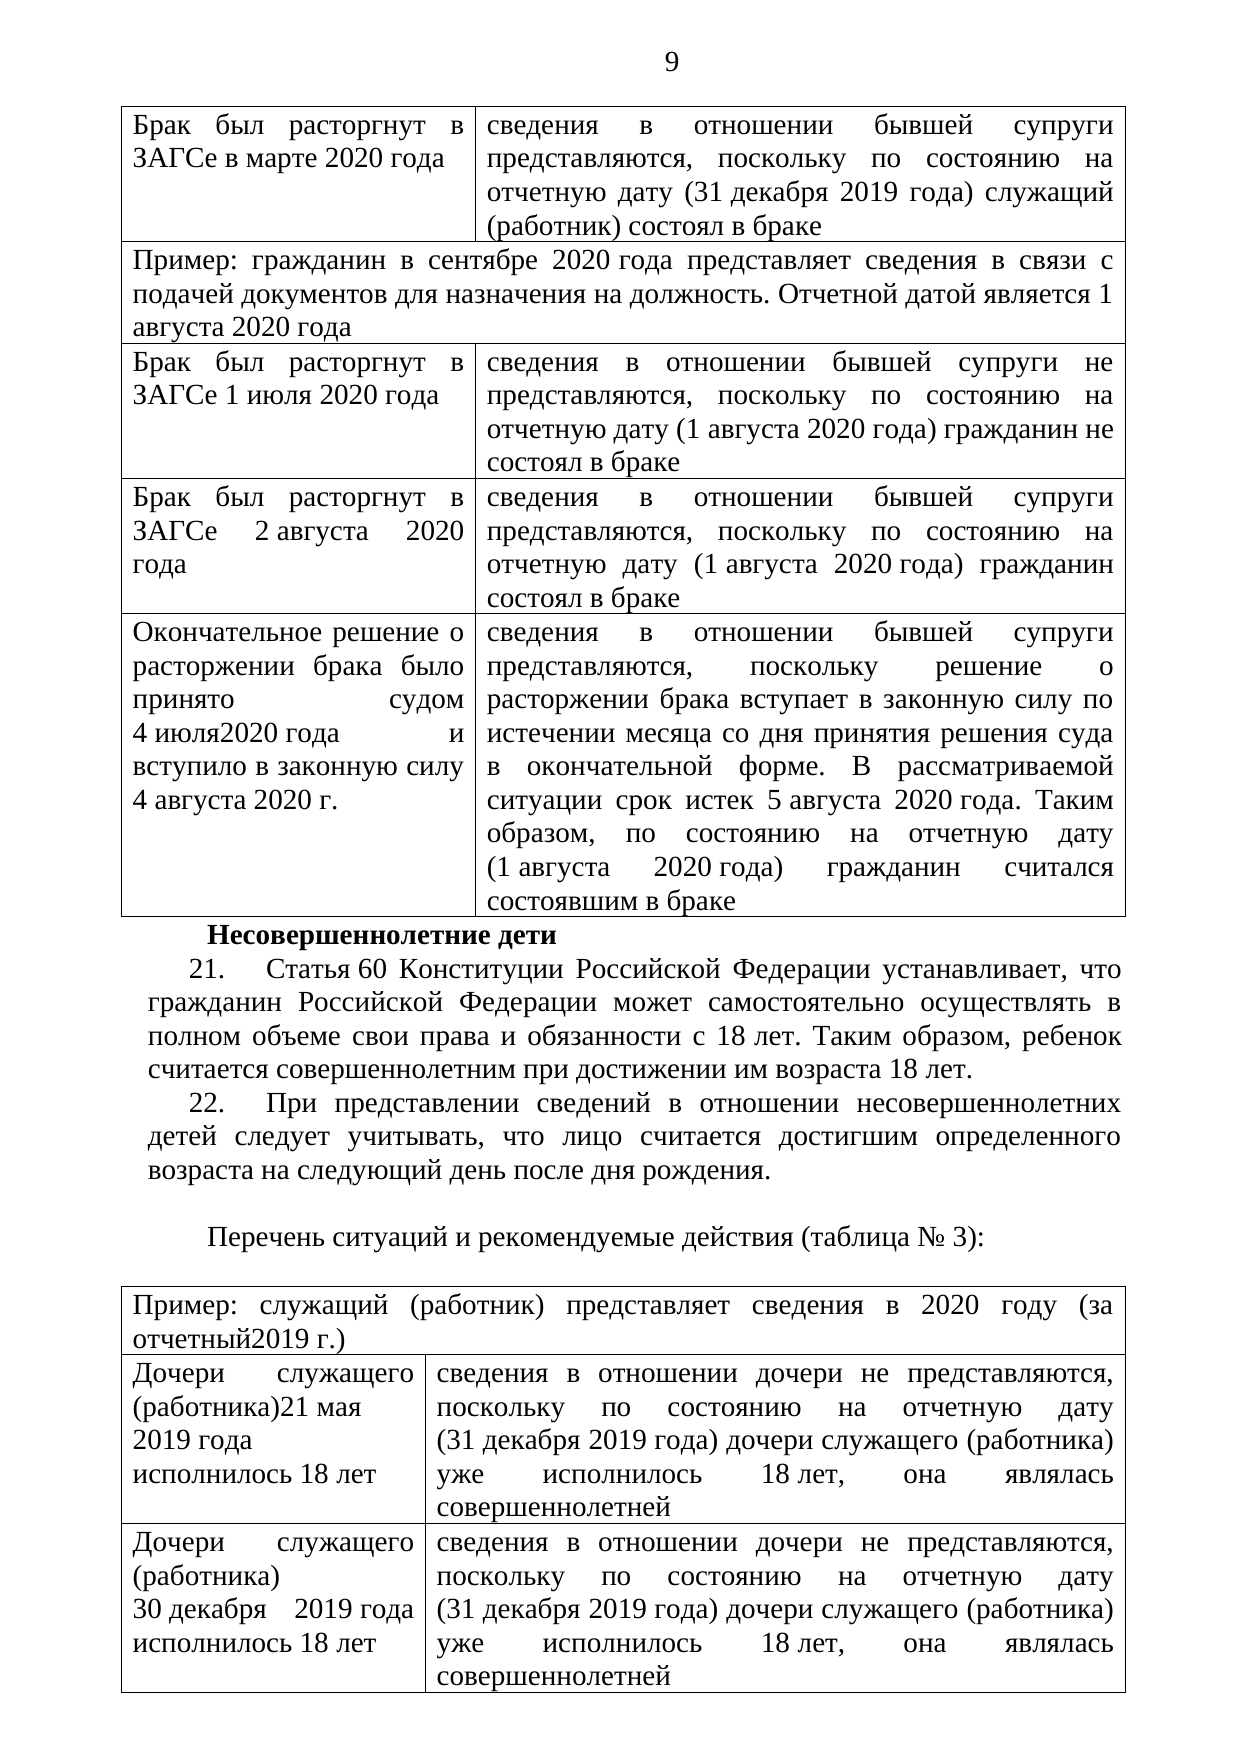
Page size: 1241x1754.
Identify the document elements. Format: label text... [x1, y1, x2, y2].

table_cell Брак был расторгнут в ЗАГСе в марте 2020 года [122, 107, 475, 241]
table_cell Брак был расторгнут в ЗАГСе 1 июля 2020 года [122, 344, 475, 478]
table_cell Дочери служащего (работника) 30 декабря 2019 года исполнилось 18 лет [122, 1524, 425, 1692]
list Статья 60 Конституции Российской Федерации устанавливает, что гражданин Российской Федерации может самостоятельно осуществлять в полном объеме свои права и обязанности с 18 лет. Таким образом, ребенок считается совершеннолетним при достижении им возраста 18 лет. [148, 951, 1122, 1085]
table_cell сведения в отношении бывшей супруги не представляются, поскольку по состоянию на отчетную дату (1 августа 2020 года) гражданин не состоял в браке [476, 344, 1125, 478]
table_cell Дочери служащего (работника)21 мая 2019 года исполнилось 18 лет [122, 1355, 425, 1523]
text Перечень ситуаций и рекомендуемые действия (таблица № 3): [148, 1219, 1122, 1253]
table_cell сведения в отношении бывшей супруги представляются, поскольку решение о расторжении брака вступает в законную силу по истечении месяца со дня принятия решения суда в окончательной форме. В рассматриваемой ситуации срок истек 5 августа 2020 года. Таким образом, по состоянию на отчетную дату (1 августа 2020 года) гражданин считался состоявшим в браке [476, 614, 1125, 916]
list При представлении сведений в отношении несовершеннолетних детей следует учитывать, что лицо считается достигшим определенного возраста на следующий день после дня рождения. [148, 1085, 1122, 1186]
table_cell сведения в отношении дочери не представляются, поскольку по состоянию на отчетную дату (31 декабря 2019 года) дочери служащего (работника) уже исполнилось 18 лет, она являлась совершеннолетней [426, 1524, 1125, 1692]
table_cell сведения в отношении бывшей супруги представляются, поскольку по состоянию на отчетную дату (1 августа 2020 года) гражданин состоял в браке [476, 479, 1125, 613]
text Несовершеннолетние дети [148, 917, 1122, 951]
table_header Пример: служащий (работник) представляет сведения в 2020 году (за отчетный2019 г.) [122, 1287, 1125, 1354]
table_cell Окончательное решение о расторжении брака было принято судом 4 июля2020 года и вступило в законную силу 4 августа 2020 г. [122, 614, 475, 916]
table_cell Брак был расторгнут в ЗАГСе 2 августа 2020 года [122, 479, 475, 613]
table_cell сведения в отношении дочери не представляются, поскольку по состоянию на отчетную дату (31 декабря 2019 года) дочери служащего (работника) уже исполнилось 18 лет, она являлась совершеннолетней [426, 1355, 1125, 1523]
table_cell сведения в отношении бывшей супруги представляются, поскольку по состоянию на отчетную дату (31 декабря 2019 года) служащий (работник) состоял в браке [476, 107, 1125, 241]
table_cell Пример: гражданин в сентябре 2020 года представляет сведения в связи с подачей документов для назначения на должность. Отчетной датой является 1 августа 2020 года [122, 242, 1125, 343]
